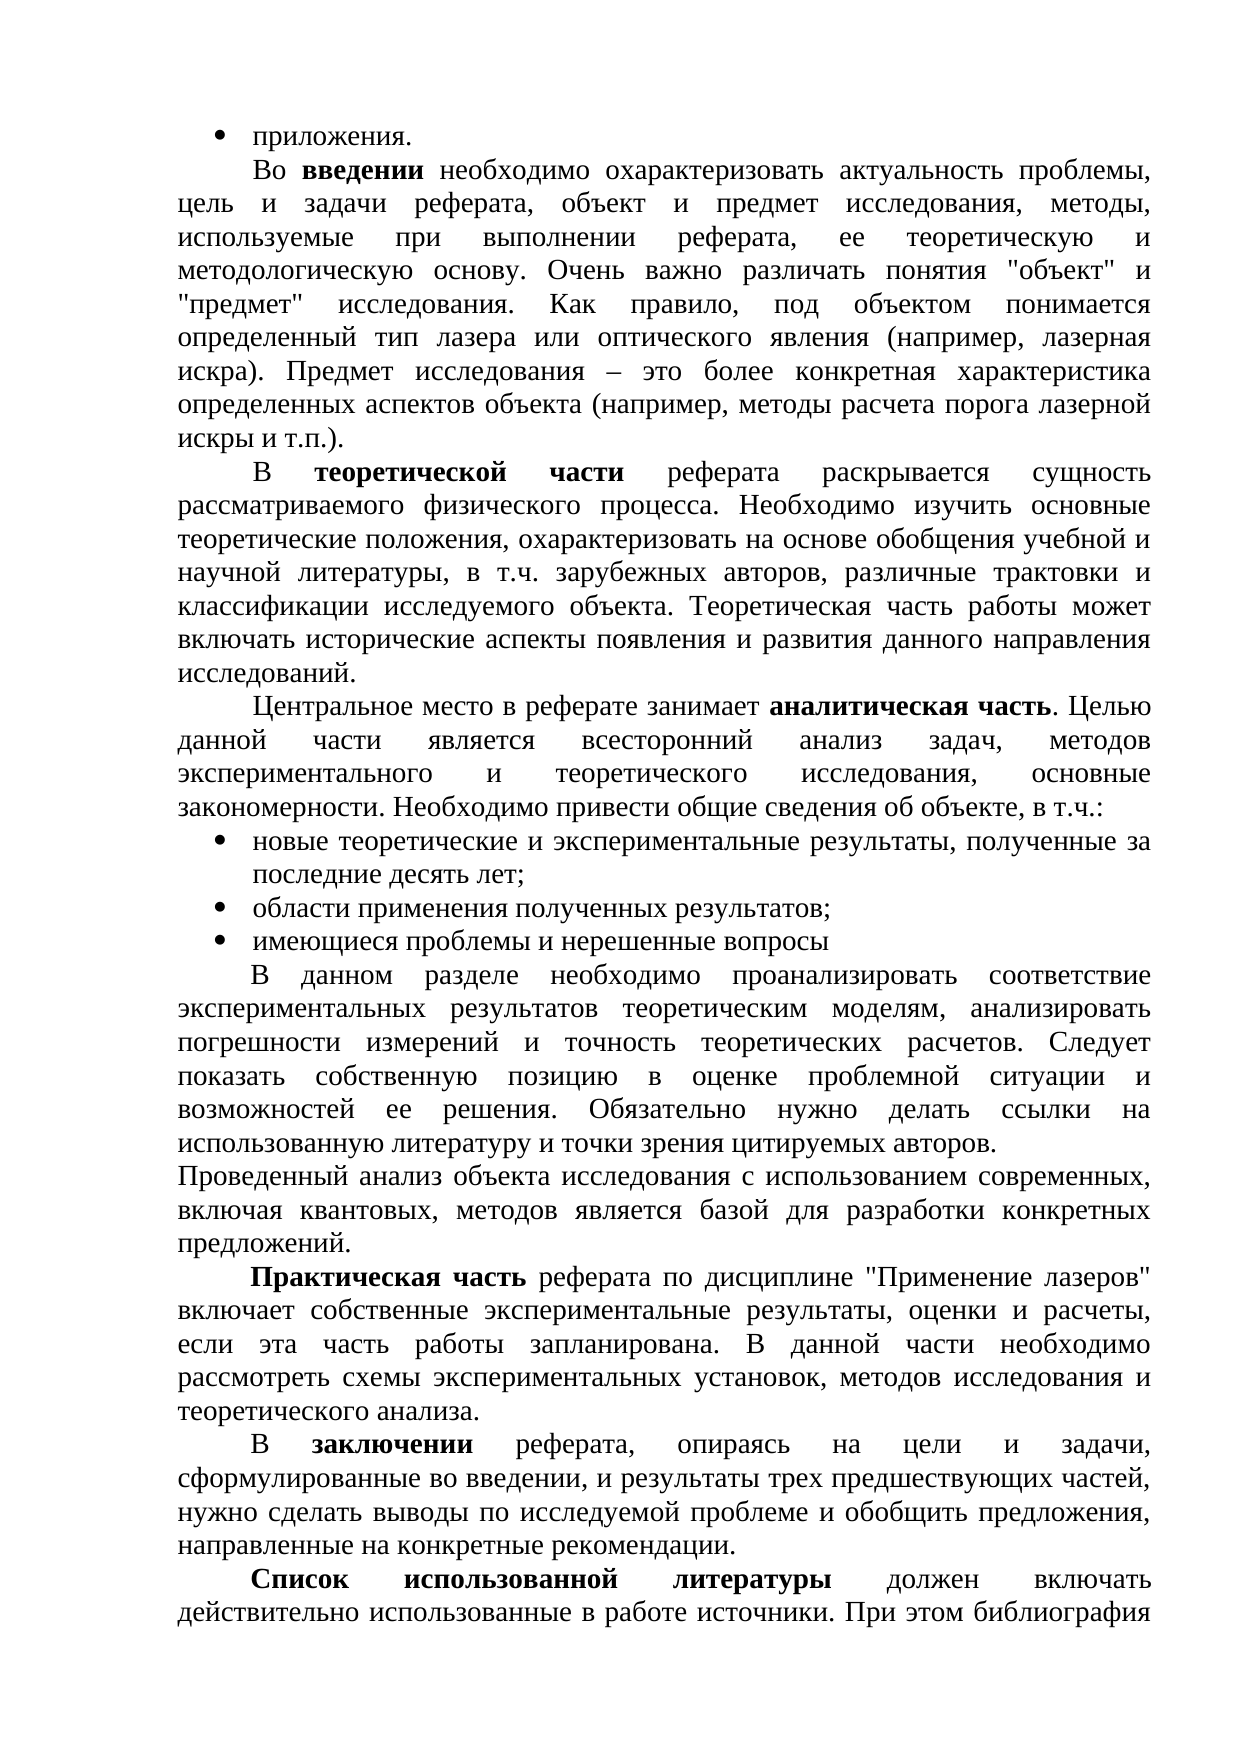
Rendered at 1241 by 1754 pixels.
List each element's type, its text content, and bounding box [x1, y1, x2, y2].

text В теоретической части реферата раскрывается сущность рассматриваемого физического процесса. Необходимо изучить основные теоретические положения, охарактеризовать на основе обобщения учебной и научной литературы, в т.ч. зарубежных авторов, различные трактовки и классификации исследуемого объекта. Теоретическая часть работы может включать исторические аспекты появления и развития данного направления исследований. [177, 454, 1152, 688]
text Практическая часть реферата по дисциплине "Применение лазеров" включает собственные экспериментальные результаты, оценки и расчеты, если эта часть работы запланирована. В данной части необходимо рассмотреть схемы экспериментальных установок, методов исследования и теоретического анализа. [177, 1259, 1152, 1427]
text Центральное место в реферате занимает аналитическая часть. Целью данной части является всесторонний анализ задач, методов экспериментального и теоретического исследования, основные закономерности. Необходимо привести общие сведения об объекте, в т.ч.: [177, 688, 1152, 823]
list приложения. [215, 118, 1152, 152]
text Во введении необходимо охарактеризовать актуальность проблемы, цель и задачи реферата, объект и предмет исследования, методы, используемые при выполнении реферата, ее теоретическую и методологическую основу. Очень важно различать понятия "объект" и "предмет" исследования. Как правило, под объектом понимается определенный тип лазера или оптического явления (например, лазерная искра). Предмет исследования – это более конкретная характеристика определенных аспектов объекта (например, методы расчета порога лазерной искры и т.п.). [177, 152, 1152, 454]
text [177, 1561, 1152, 1628]
text Проведенный анализ объекта исследования с использованием современных, включая квантовых, методов является базой для разработки конкретных предложений. [177, 1158, 1152, 1259]
list области применения полученных результатов; [215, 890, 1152, 923]
list имеющиеся проблемы и нерешенные вопросы [215, 923, 1152, 957]
list новые теоретические и экспериментальные результаты, полученные за последние десять лет; [215, 823, 1152, 890]
text В заключении реферата, опираясь на цели и задачи, сформулированные во введении, и результаты трех предшествующих частей, нужно сделать выводы по исследуемой проблеме и обобщить предложения, направленные на конкретные рекомендации. [177, 1427, 1152, 1561]
text В данном разделе необходимо проанализировать соответствие экспериментальных результатов теоретическим моделям, анализировать погрешности измерений и точность теоретических расчетов. Следует показать собственную позицию в оценке проблемной ситуации и возможностей ее решения. Обязательно нужно делать ссылки на использованную литературу и точки зрения цитируемых авторов. [177, 957, 1152, 1158]
